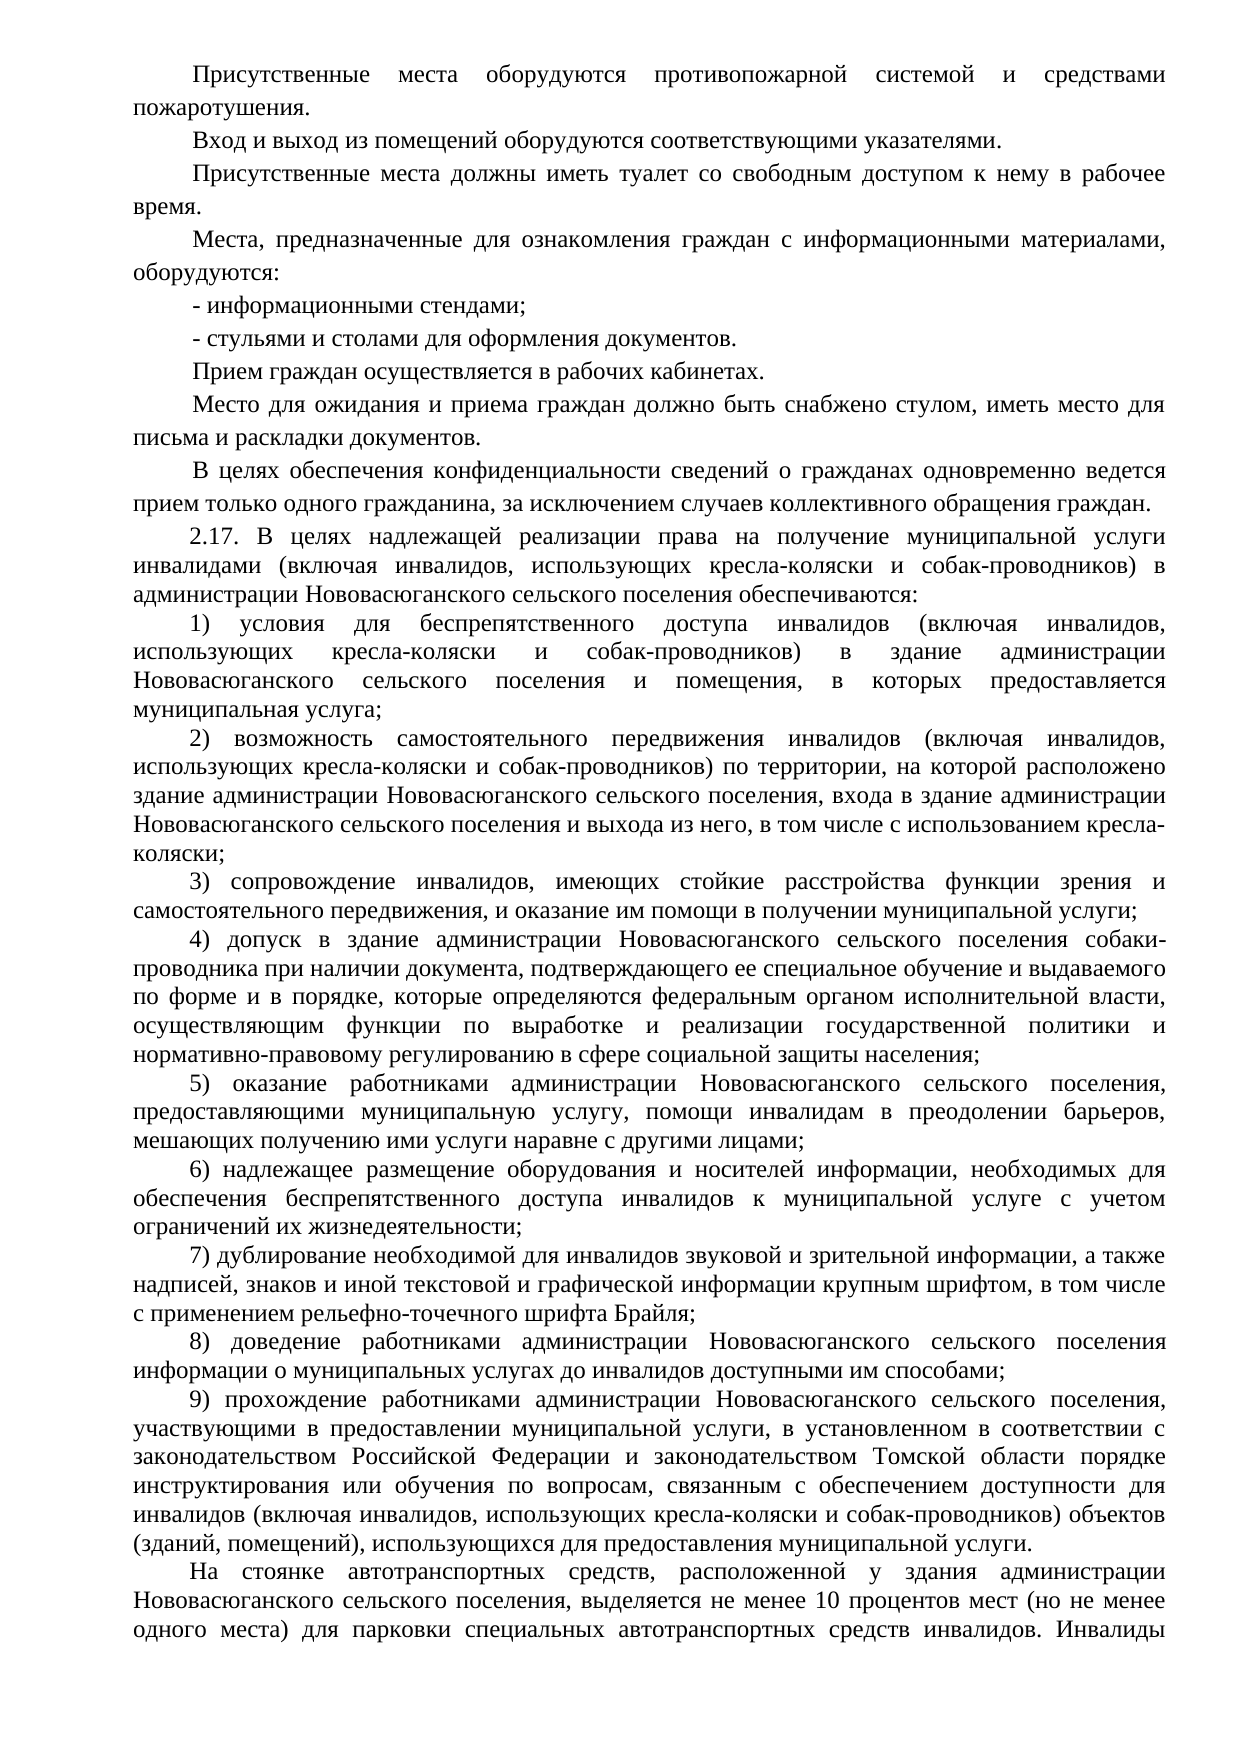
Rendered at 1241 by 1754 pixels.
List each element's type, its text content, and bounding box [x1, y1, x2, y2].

text 3) сопровождение инвалидов, имеющих стойкие расстройства функции зрения и самостоятельного передвижения, и оказание им помощи в получении муниципальной услуги; [133, 866, 1167, 924]
text Присутственные места должны иметь туалет со свободным доступом к нему в рабочее время. [133, 158, 1167, 220]
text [133, 1556, 1167, 1643]
text Прием граждан осуществляется в рабочих кабинетах. [133, 356, 1167, 385]
text 8) доведение работниками администрации Нововасюганского сельского поселения информации о муниципальных услугах до инвалидов доступными им способами; [133, 1326, 1167, 1384]
text 7) дублирование необходимой для инвалидов звуковой и зрительной информации, а также надписей, знаков и иной текстовой и графической информации крупным шрифтом, в том числе с применением рельефно-точечного шрифта Брайля; [133, 1240, 1167, 1326]
text 2.17. В целях надлежащей реализации права на получение муниципальной услуги инвалидами (включая инвалидов, использующих кресла-коляски и собак-проводников) в администрации Нововасюганского сельского поселения обеспечиваются: [133, 521, 1167, 608]
text 1) условия для беспрепятственного доступа инвалидов (включая инвалидов, использующих кресла-коляски и собак-проводников) в здание администрации Нововасюганского сельского поселения и помещения, в которых предоставляется муниципальная услуга; [133, 608, 1167, 723]
text Вход и выход из помещений оборудуются соответствующими указателями. [133, 125, 1167, 154]
text 9) прохождение работниками администрации Нововасюганского сельского поселения, участвующими в предоставлении муниципальной услуги, в установленном в соответствии с законодательством Российской Федерации и законодательством Томской области порядке инструктирования или обучения по вопросам, связанным с обеспечением доступности для инвалидов (включая инвалидов, использующих кресла-коляски и собак-проводников) объектов (зданий, помещений), использующихся для предоставления муниципальной услуги. [133, 1384, 1167, 1556]
text 4) допуск в здание администрации Нововасюганского сельского поселения собаки-проводника при наличии документа, подтверждающего ее специальное обучение и выдаваемого по форме и в порядке, которые определяются федеральным органом исполнительной власти, осуществляющим функции по выработке и реализации государственной политики и нормативно-правовому регулированию в сфере социальной защиты населения; [133, 924, 1167, 1068]
text Место для ожидания и приема граждан должно быть снабжено стулом, иметь место для письма и раскладки документов. [133, 389, 1167, 451]
text - стульями и столами для оформления документов. [133, 323, 1167, 352]
text 2) возможность самостоятельного передвижения инвалидов (включая инвалидов, использующих кресла-коляски и собак-проводников) по территории, на которой расположено здание администрации Нововасюганского сельского поселения, входа в здание администрации Нововасюганского сельского поселения и выхода из него, в том числе с использованием кресла-коляски; [133, 723, 1167, 866]
text Места, предназначенные для ознакомления граждан с информационными материалами, оборудуются: [133, 224, 1167, 286]
text - информационными стендами; [133, 290, 1167, 319]
text 6) надлежащее размещение оборудования и носителей информации, необходимых для обеспечения беспрепятственного доступа инвалидов к муниципальной услуге с учетом ограничений их жизнедеятельности; [133, 1154, 1167, 1240]
text 5) оказание работниками администрации Нововасюганского сельского поселения, предоставляющими муниципальную услугу, помощи инвалидам в преодолении барьеров, мешающих получению ими услуги наравне с другими лицами; [133, 1068, 1167, 1154]
text В целях обеспечения конфиденциальности сведений о гражданах одновременно ведется прием только одного гражданина, за исключением случаев коллективного обращения граждан. [133, 455, 1167, 517]
text Присутственные места оборудуются противопожарной системой и средствами пожаротушения. [133, 59, 1167, 121]
